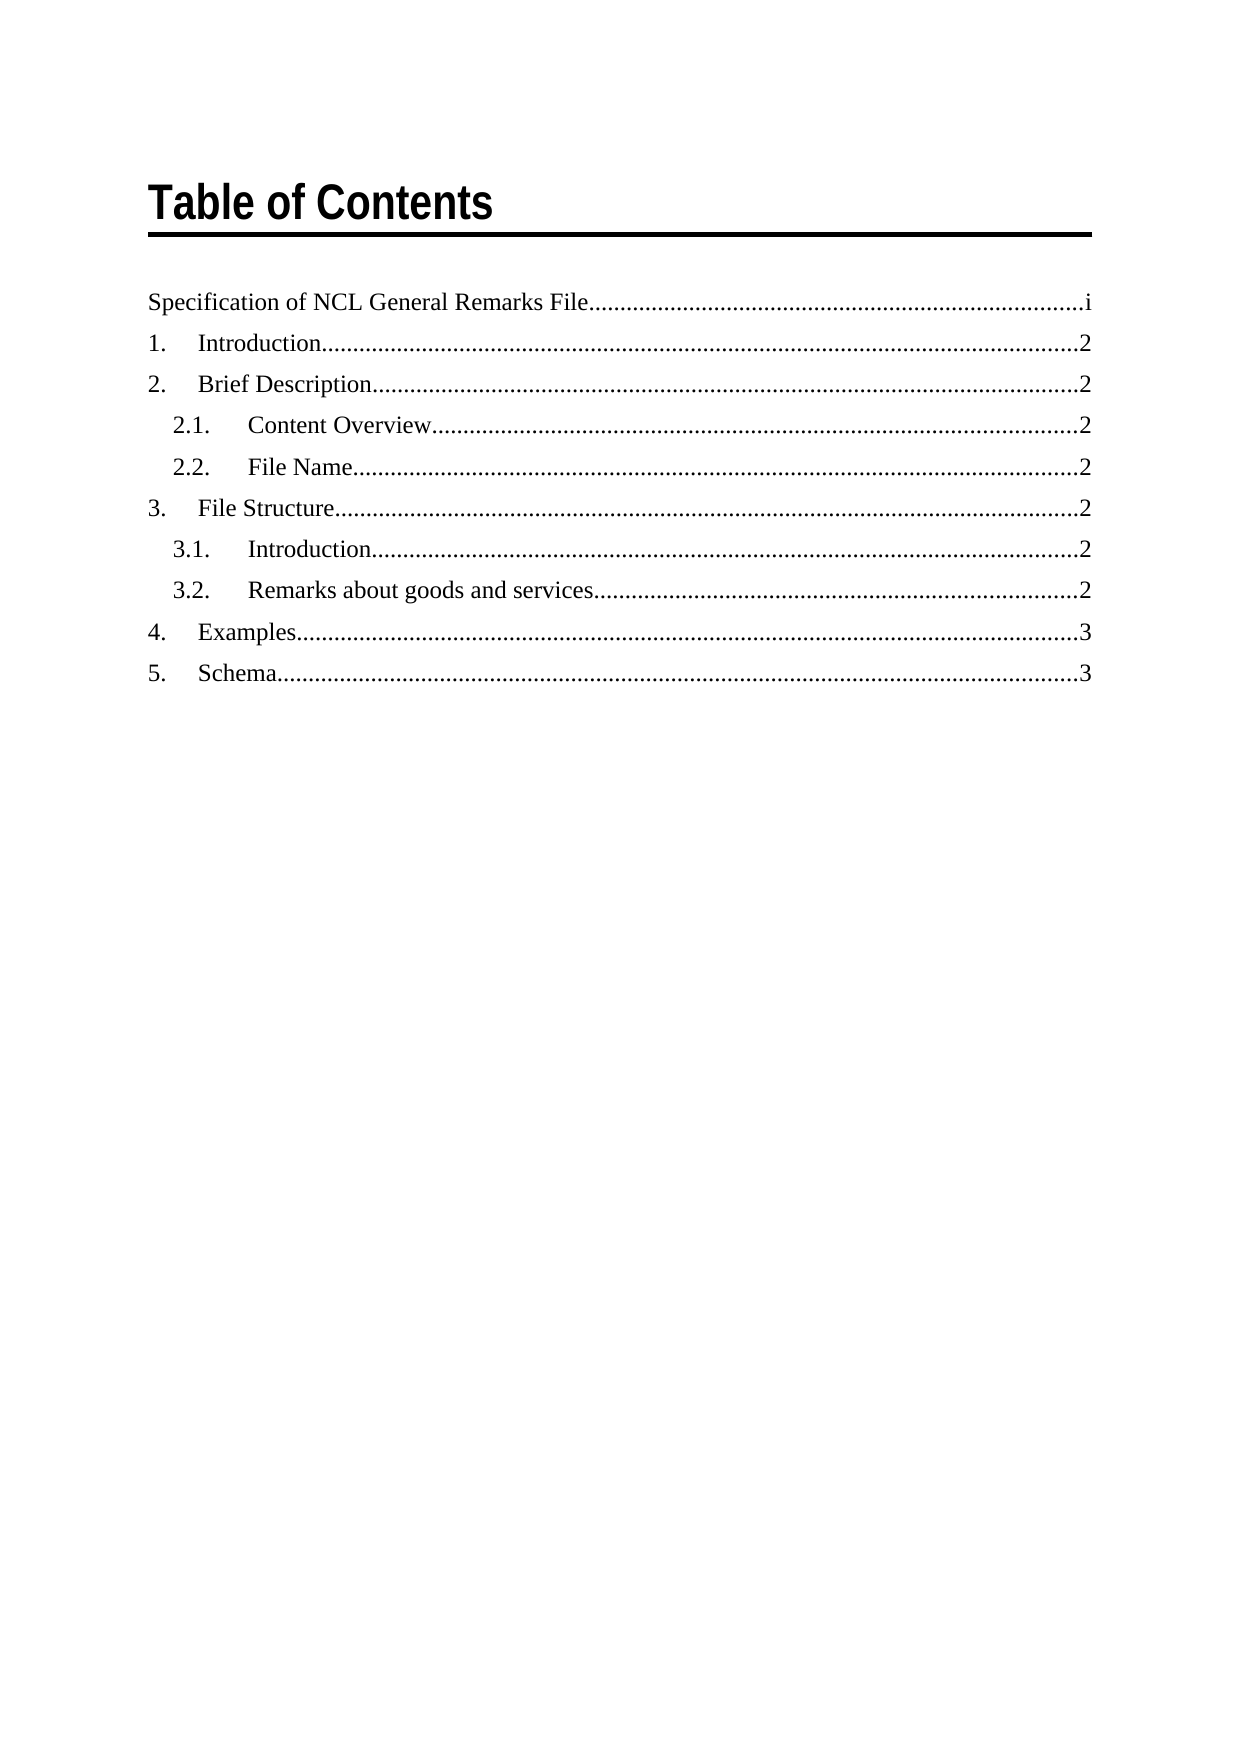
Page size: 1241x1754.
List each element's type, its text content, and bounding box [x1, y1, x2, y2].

text 3. File Structure 2 [148, 493, 1092, 522]
text 3.2. Remarks about goods and services 2 [173, 576, 1092, 604]
text 2.1. Content Overview 2 [173, 411, 1092, 439]
text 2.2. File Name 2 [173, 452, 1092, 481]
text 1. Introduction 2 [148, 328, 1092, 357]
text 2. Brief Description 2 [148, 369, 1092, 398]
title Table of Contents [148, 173, 1092, 232]
text Specification of NCL General Remarks File i [148, 287, 1092, 316]
text 5. Schema 3 [148, 658, 1092, 687]
text 3.1. Introduction 2 [173, 534, 1092, 563]
text 4. Examples 3 [148, 617, 1092, 646]
